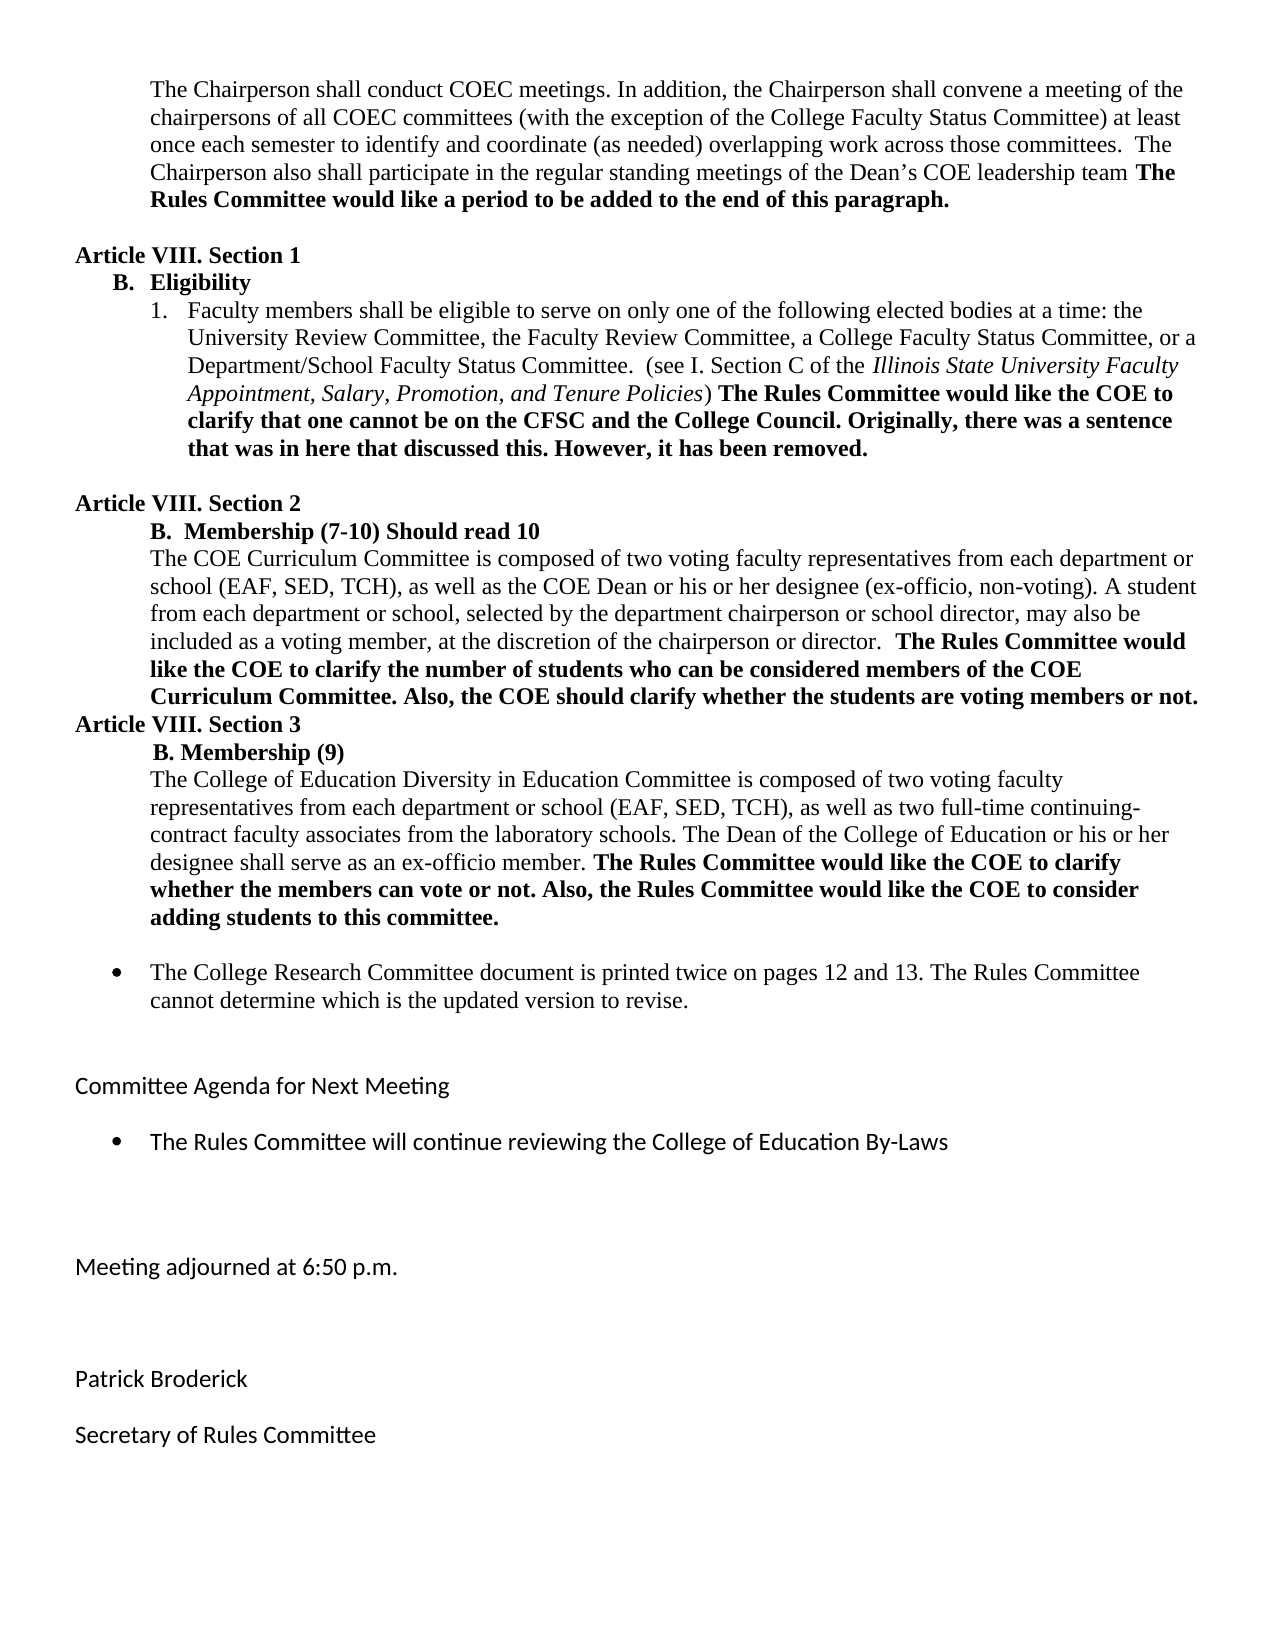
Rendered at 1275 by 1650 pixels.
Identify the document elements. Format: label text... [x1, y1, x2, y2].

text Article VIII. Section 1 [75, 241, 1200, 268]
text Meeting adjourned at 6:50 p.m. [75, 1252, 1200, 1282]
list The Rules Committee will continue reviewing the College of Education By-Laws [112, 1126, 1200, 1156]
text The Chairperson shall conduct COEC meetings. In addition, the Chairperson shall convene a meeting of the chairpersons of all COEC committees (with the exception of the College Faculty Status Committee) at least once each semester to identify and coordinate (as needed) overlapping work across those committees. The Chairperson also shall participate in the regular standing meetings of the Dean’s COE leadership team The Rules Committee would like a period to be added to the end of this paragraph. [150, 75, 1200, 213]
list Faculty members shall be eligible to serve on only one of the following elected bodies at a time: the University Review Committee, the Faculty Review Committee, a College Faculty Status Committee, or a Department/School Faculty Status Committee. (see I. Section C of the Illinois State University Faculty Appointment, Salary, Promotion, and Tenure Policies) The Rules Committee would like the COE to clarify that one cannot be on the CFSC and the College Council. Originally, there was a sentence that was in here that discussed this. However, it has been removed. [150, 296, 1200, 461]
text Secretary of Rules Committee [75, 1419, 1200, 1449]
text The COE Curriculum Committee is composed of two voting faculty representatives from each department or school (EAF, SED, TCH), as well as the COE Dean or his or her designee (ex-officio, non-voting). A student from each department or school, selected by the department chairperson or school director, may also be included as a voting member, at the discretion of the chairperson or director. The Rules Committee would like the COE to clarify the number of students who can be considered members of the COE Curriculum Committee. Also, the COE should clarify whether the students are voting members or not. [150, 544, 1200, 710]
text B. Membership (9) [75, 737, 1200, 765]
text Committee Agenda for Next Meeting [75, 1070, 1200, 1100]
text Article VIII. Section 2 [75, 489, 1200, 517]
text B. Membership (7-10) Should read 10 [150, 517, 1200, 544]
text The College of Education Diversity in Education Committee is composed of two voting faculty representatives from each department or school (EAF, SED, TCH), as well as two full-time continuing-contract faculty associates from the laboratory schools. The Dean of the College of Education or his or her designee shall serve as an ex-officio member. The Rules Committee would like the COE to clarify whether the members can vote or not. Also, the Rules Committee would like the COE to consider adding students to this committee. [150, 765, 1200, 931]
text Patrick Broderick [75, 1363, 1200, 1394]
text Article VIII. Section 3 [75, 710, 1200, 737]
list The College Research Committee document is printed twice on pages 12 and 13. The Rules Committee cannot determine which is the updated version to revise. [112, 958, 1200, 1013]
list Eligibility [112, 268, 1200, 296]
